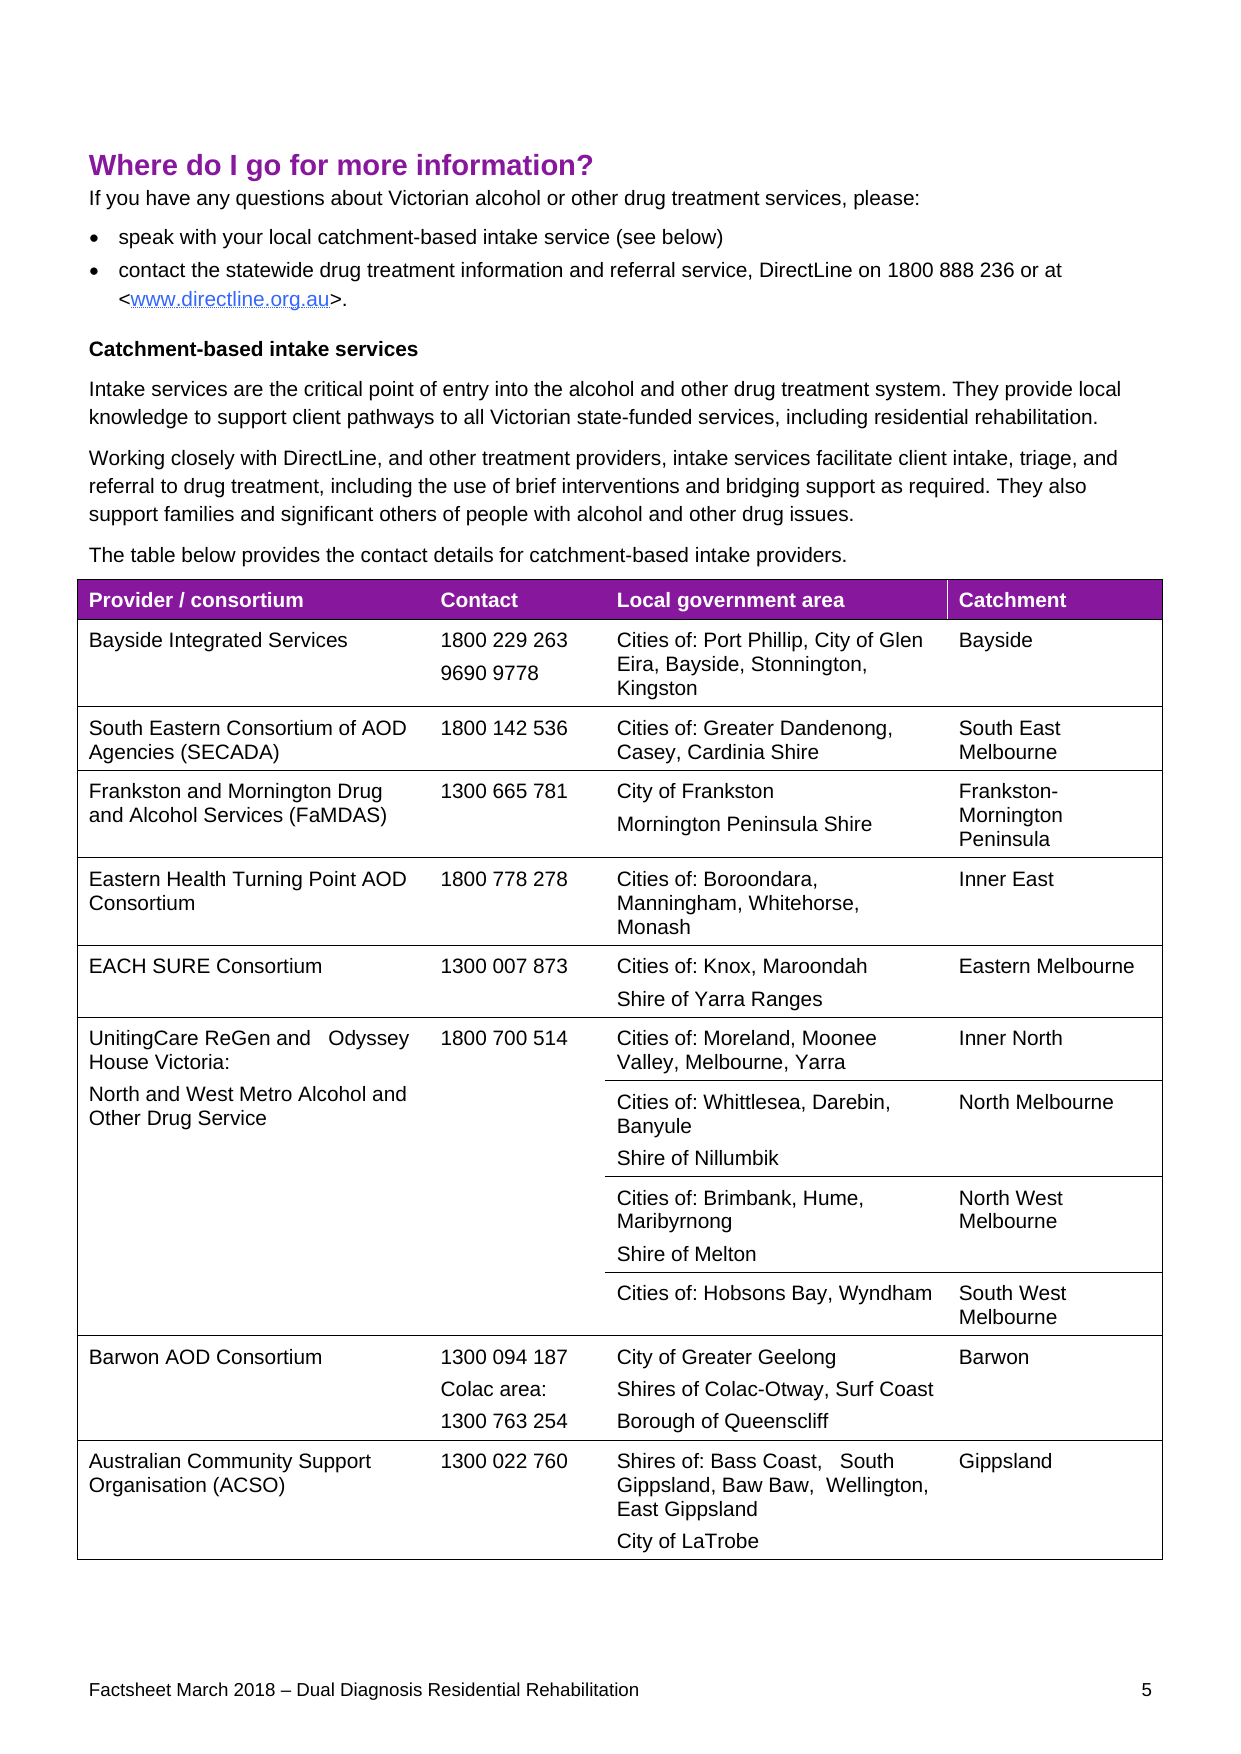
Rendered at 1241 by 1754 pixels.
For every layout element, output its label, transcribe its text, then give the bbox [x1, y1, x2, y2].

table_cell Cities of: Boroondara, Manningham, Whitehorse, Monash [605, 858, 947, 945]
table_cell 1300 094 187 Colac area: 1300 763 254 [429, 1336, 605, 1439]
table_cell South West Melbourne [948, 1273, 1162, 1335]
table_cell City of Frankston Mornington Peninsula Shire [605, 771, 947, 857]
table_cell Inner East [948, 858, 1162, 945]
table_cell 1300 022 760 [429, 1441, 605, 1559]
text speak with your local catchment-based intake service (see below) [89, 222, 1152, 250]
text The table below provides the contact details for catchment-based intake providers. [89, 538, 1152, 567]
table_cell 1800 229 263 9690 9778 [429, 620, 605, 706]
text Intake services are the critical point of entry into the alcohol and other drug treatment system. They provide local knowledge to support client pathways to all Victorian state-funded services, including residential rehabilitation. [89, 373, 1152, 429]
table_cell Bayside Integrated Services [78, 620, 429, 706]
text contact the statewide drug treatment information and referral service, DirectLine on 1800 888 236 or at <www.directline.org.au>. [89, 254, 1152, 310]
table_cell Barwon [948, 1336, 1162, 1439]
subtitle Catchment-based intake services [89, 335, 1152, 360]
table_cell Cities of: Moreland, Moonee Valley, Melbourne, Yarra [605, 1018, 947, 1080]
table_cell North West Melbourne [948, 1177, 1162, 1272]
table_cell South East Melbourne [948, 707, 1162, 770]
table_cell Bayside [948, 620, 1162, 706]
table_cell 1800 778 278 [429, 858, 605, 945]
table_cell UnitingCare ReGen and Odyssey House Victoria: North and West Metro Alcohol and Other Drug Service [78, 1018, 429, 1335]
table_cell Eastern Melbourne [948, 946, 1162, 1017]
table_cell Inner North [948, 1018, 1162, 1080]
table_header Contact [429, 580, 605, 619]
table_cell South Eastern Consortium of AOD Agencies (SECADA) [78, 707, 429, 770]
table_cell Cities of: Brimbank, Hume, Maribyrnong Shire of Melton [605, 1177, 947, 1272]
table_cell 1800 700 514 [429, 1018, 605, 1335]
table_cell Eastern Health Turning Point AOD Consortium [78, 858, 429, 945]
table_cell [78, 1441, 429, 1559]
text Working closely with DirectLine, and other treatment providers, intake services facilitate client intake, triage, and referral to drug treatment, including the use of brief interventions and bridging support as required. They also support families and significant others of people with alcohol and other drug issues. [89, 442, 1152, 526]
table_cell EACH SURE Consortium [78, 946, 429, 1017]
table_cell North Melbourne [948, 1081, 1162, 1176]
table_cell Cities of: Port Phillip, City of Glen Eira, Bayside, Stonnington, Kingston [605, 620, 947, 706]
table_cell Shires of: Bass Coast, South Gippsland, Baw Baw, Wellington, East Gippsland City of LaTrobe [605, 1441, 947, 1559]
table_cell Cities of: Knox, Maroondah Shire of Yarra Ranges [605, 946, 947, 1017]
table_cell City of Greater Geelong Shires of Colac-Otway, Surf Coast Borough of Queenscliff [605, 1336, 947, 1439]
table_cell Barwon AOD Consortium [78, 1336, 429, 1439]
table_cell 1300 665 781 [429, 771, 605, 857]
table_header Local government area [605, 580, 947, 619]
table_cell Frankston and Mornington Drug and Alcohol Services (FaMDAS) [78, 771, 429, 857]
table_cell Cities of: Greater Dandenong, Casey, Cardinia Shire [605, 707, 947, 770]
table_cell Frankston-Mornington Peninsula [948, 771, 1162, 857]
subtitle Where do I go for more information? [89, 148, 1152, 181]
table_header Provider / consortium [78, 580, 429, 619]
table_cell Gippsland [948, 1441, 1162, 1559]
table_cell 1300 007 873 [429, 946, 605, 1017]
table_header Catchment [948, 580, 1162, 619]
table_cell 1800 142 536 [429, 707, 605, 770]
text If you have any questions about Victorian alcohol or other drug treatment services, please: [89, 181, 1152, 209]
table_cell Cities of: Whittlesea, Darebin, Banyule Shire of Nillumbik [605, 1081, 947, 1176]
table_cell Cities of: Hobsons Bay, Wyndham [605, 1273, 947, 1335]
